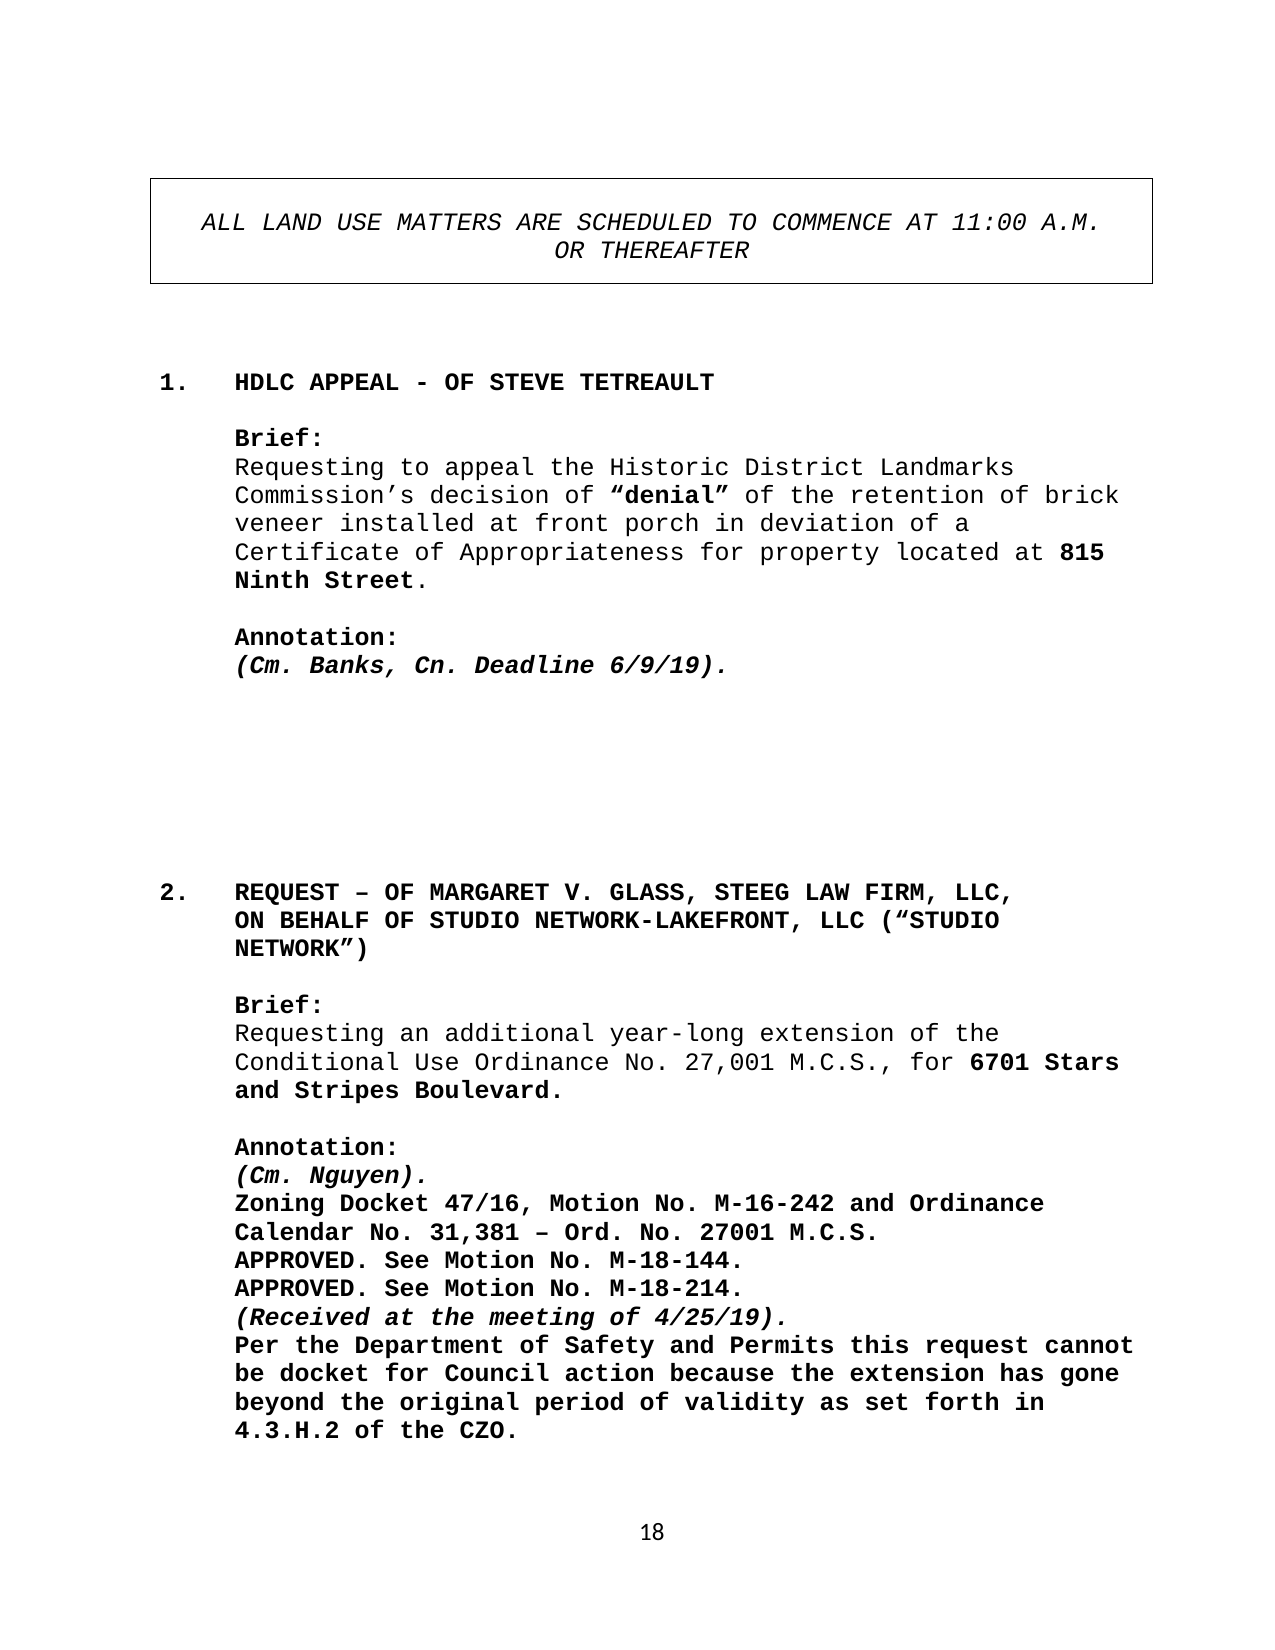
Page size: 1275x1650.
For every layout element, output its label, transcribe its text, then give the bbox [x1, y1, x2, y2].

list (Cm. Banks, Cn. Deadline 6/9/19). [234, 652, 1144, 681]
list ON BEHALF OF STUDIO NETWORK-LAKEFRONT, LLC (“STUDIO [159, 907, 1144, 936]
text 4.3.H.2 of the CZO. [159, 1417, 1144, 1446]
text be docket for Council action because the extension has gone [159, 1361, 1144, 1389]
text Annotation: [234, 1134, 1144, 1162]
text Zoning Docket 47/16, Motion No. M-16-242 and Ordinance Calendar No. 31,381 – Ord. No. 27001 M.C.S. [234, 1191, 1144, 1247]
text Per the Department of Safety and Permits this request cannot [159, 1332, 1144, 1361]
text Brief: Requesting an additional year-long extension of the Conditional Use Ordinance No. 27,001 M.C.S., for 6701 Stars and Stripes Boulevard. [234, 992, 1144, 1106]
list REQUEST – OF MARGARET V. GLASS, STEEG LAW FIRM, LLC, [159, 879, 1144, 907]
text Requesting to appeal the Historic District Landmarks Commission’s decision of “denial” of the retention of brick veneer installed at front porch in deviation of a Certificate of Appropriateness for property located at 815 Ninth Street. [234, 454, 1144, 596]
text APPROVED. See Motion No. M-18-214. [234, 1276, 1144, 1304]
text Annotation: [234, 624, 1144, 652]
list NETWORK”) [159, 936, 1144, 964]
list APPROVED. See Motion No. M-18-144. [234, 1247, 1144, 1276]
text (Cm. Nguyen). [234, 1162, 1144, 1191]
text OR THEREAFTER [151, 235, 1152, 283]
list HDLC APPEAL - OF STEVE TETREAULT [159, 369, 1144, 397]
text Brief: [234, 426, 1144, 454]
text (Received at the meeting of 4/25/19). [234, 1304, 1144, 1332]
text beyond the original period of validity as set forth in [159, 1389, 1144, 1417]
text ALL LAND USE MATTERS ARE SCHEDULED TO COMMENCE AT 11:00 A.M. [159, 210, 1144, 235]
